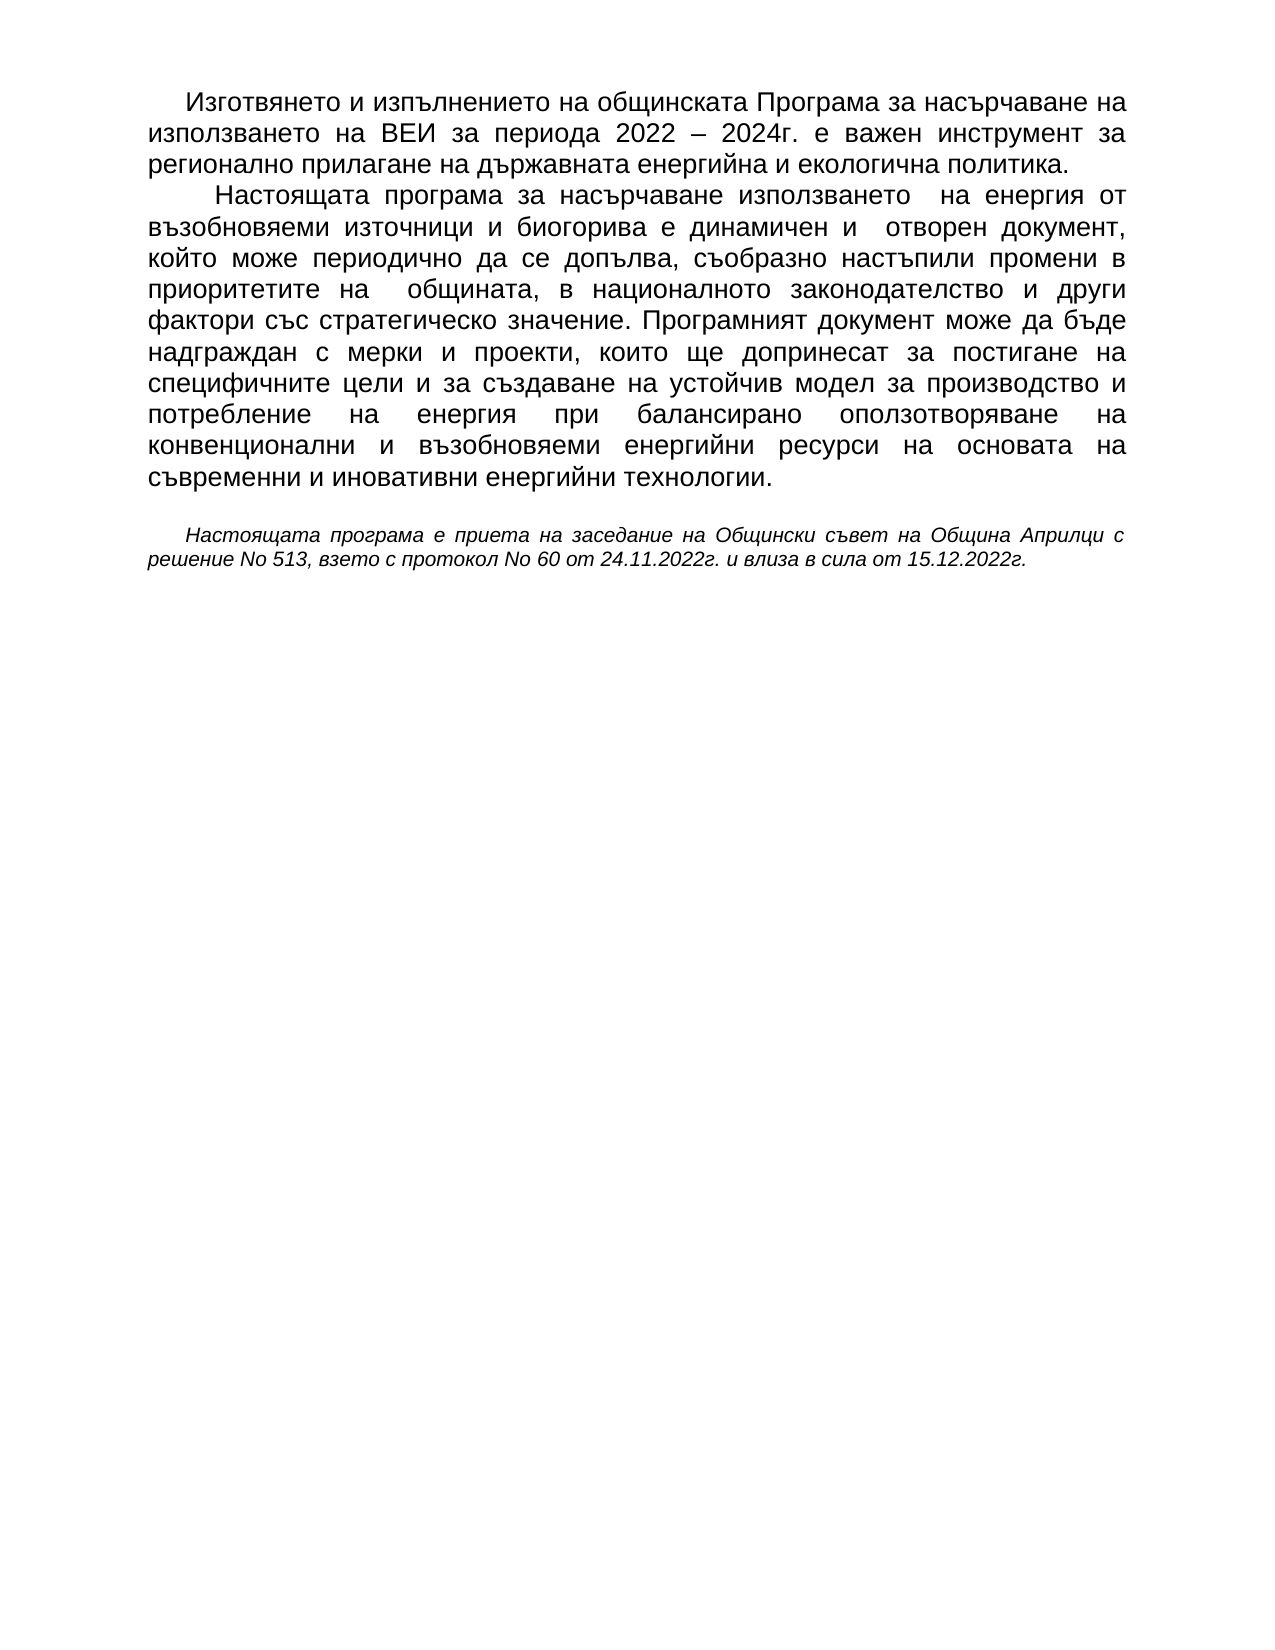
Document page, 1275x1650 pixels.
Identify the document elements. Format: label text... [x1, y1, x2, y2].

text Изготвянето и изпълнението на общинската Програма за насърчаване на използването на ВЕИ за периода 2022 – 2024г. е важен инструмент за регионално прилагане на държавната енергийна и екологична политика. [148, 86, 1127, 179]
text Настоящата програма е приета на заседание на Общински съвет на Община Априлци с решение No 513, взето с протокол No 60 от 24.11.2022г. и влиза в сила от 15.12.2022г. [148, 523, 1127, 571]
text Настоящата програма за насърчаване използването на енергия от възобновяеми източници и биогорива е динамичен и отворен документ, който може периодично да се допълва, съобразно настъпили промени в приоритетите на общината, в националното законодателство и други фактори със стратегическо значение. Програмният документ може да бъде надграждан с мерки и проекти, които ще допринесат за постигане на специфичните цели и за създаване на устойчив модел за производство и потребление на енергия при балансирано оползотворяване на конвенционални и възобновяеми енергийни ресурси на основата на съвременни и иновативни енергийни технологии. [148, 179, 1127, 492]
